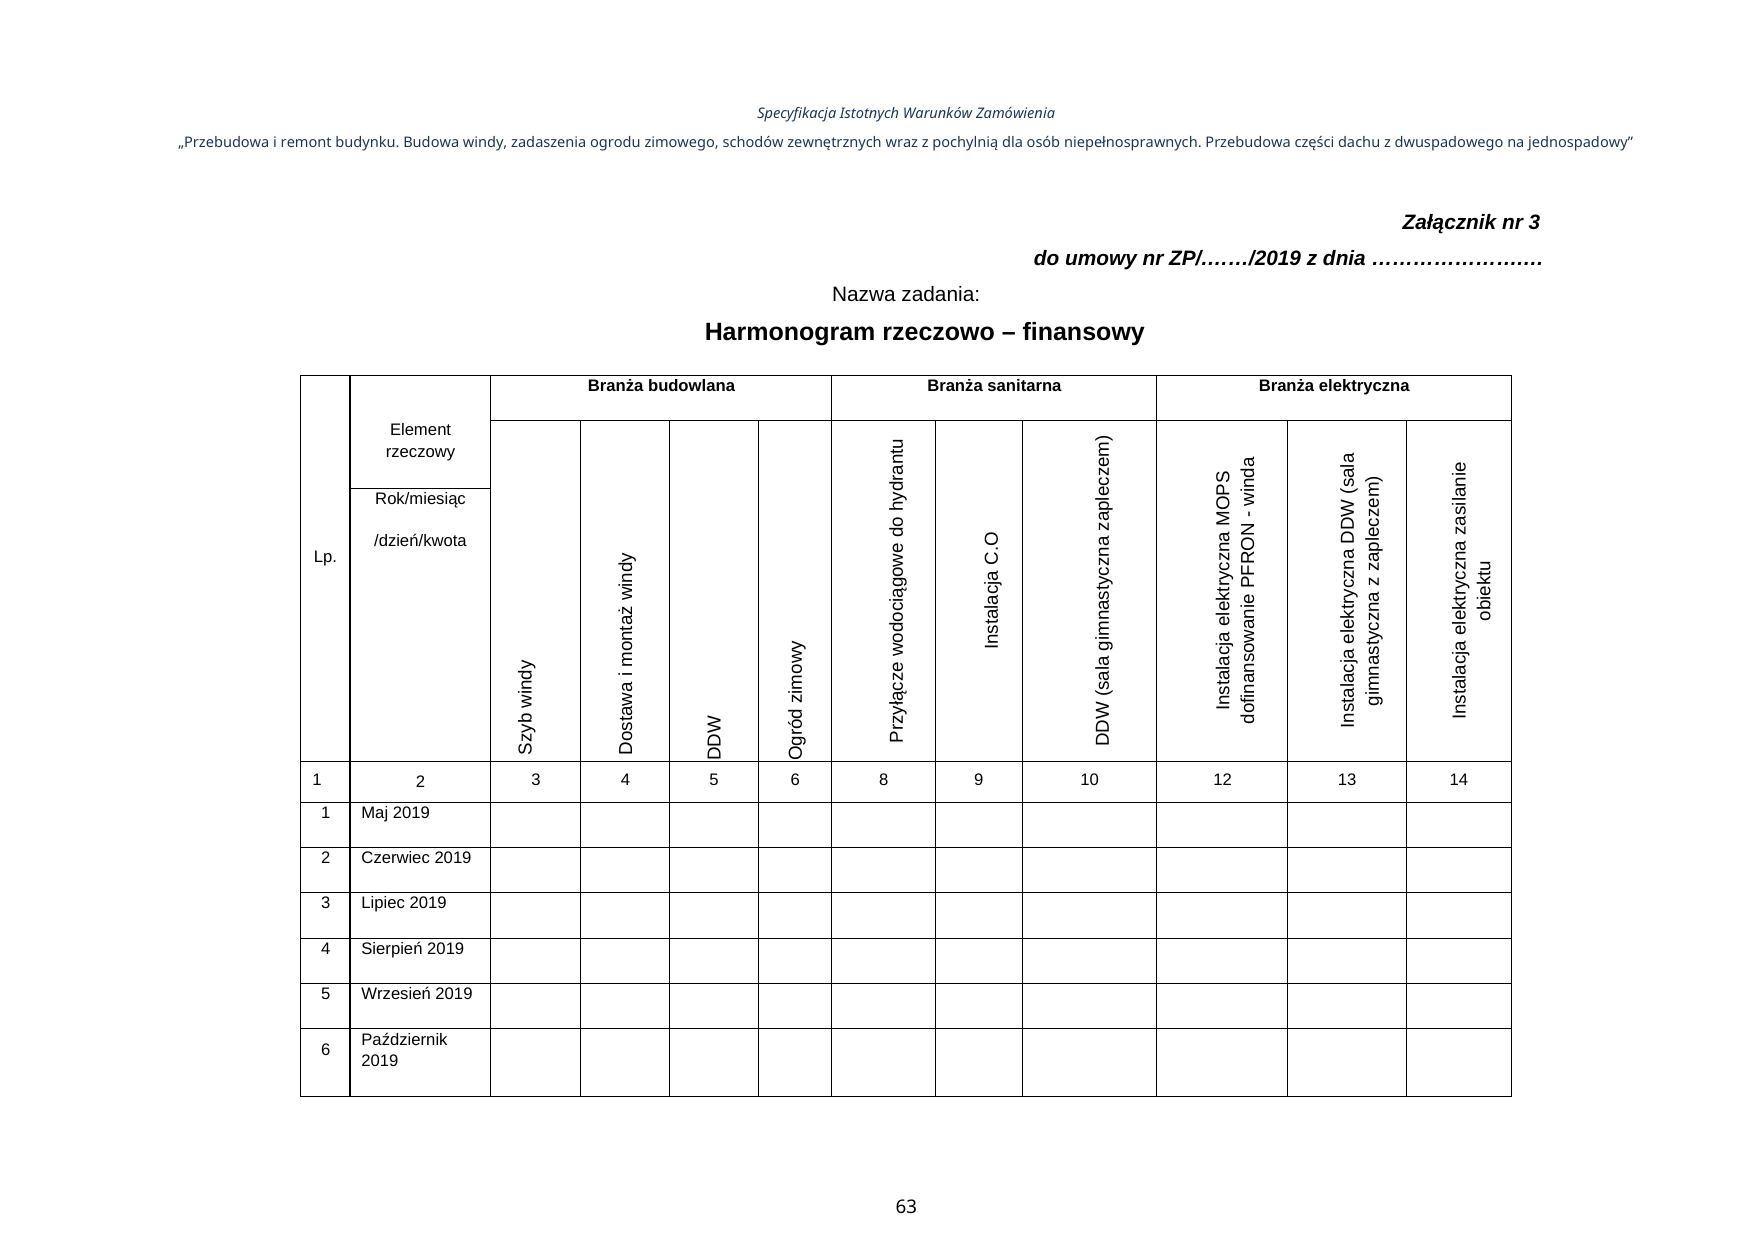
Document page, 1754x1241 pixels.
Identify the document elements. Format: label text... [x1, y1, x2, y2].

table_cell [1288, 803, 1406, 847]
table_cell [759, 848, 831, 892]
table_cell [1288, 893, 1406, 938]
table_cell Rok/miesiąc /dzień/kwota [351, 489, 490, 761]
table_cell [670, 1029, 758, 1096]
table_cell [936, 803, 1022, 847]
table_cell [670, 893, 758, 938]
table_cell 4 [301, 939, 349, 983]
table_cell 6 [759, 762, 831, 802]
table_cell [1407, 1029, 1511, 1096]
table_cell [581, 939, 669, 983]
table_cell [1288, 1029, 1406, 1096]
table_cell 12 [1157, 762, 1287, 802]
table_cell [832, 1029, 935, 1096]
table_cell Szyb windy [491, 421, 580, 761]
table_cell Sierpień 2019 [351, 939, 490, 983]
text Załącznik nr 3 [75, 209, 1737, 233]
table_cell Ogród zimowy [759, 421, 831, 761]
table_cell [936, 848, 1022, 892]
table_header Branża elektryczna [1157, 376, 1511, 420]
table_header Lp. [301, 376, 349, 761]
table_cell Instalacja elektryczna DDW (sala gimnastyczna z zapleczem) [1288, 421, 1406, 761]
table_cell [670, 984, 758, 1028]
table_cell [1157, 803, 1287, 847]
table_cell [1288, 984, 1406, 1028]
table_cell 5 [301, 984, 349, 1028]
table_cell [581, 893, 669, 938]
table_cell DDW [670, 421, 758, 761]
table_cell [1407, 939, 1511, 983]
table_cell [1023, 848, 1156, 892]
table_cell 9 [936, 762, 1022, 802]
table_cell Czerwiec 2019 [351, 848, 490, 892]
text do umowy nr ZP/.……/2019 z dnia ………………….… [75, 246, 1737, 269]
table_cell [1407, 803, 1511, 847]
table_cell [759, 1029, 831, 1096]
table_cell [832, 848, 935, 892]
table_cell 10 [1023, 762, 1156, 802]
table_cell Instalacja elektryczna MOPS dofinansowanie PFRON - winda [1157, 421, 1287, 761]
table_cell [1288, 848, 1406, 892]
table_cell 2 [351, 762, 490, 802]
table_header Branża budowlana [491, 376, 831, 420]
table_cell [759, 984, 831, 1028]
table_header Element rzeczowy [351, 376, 490, 487]
table_cell [1157, 1029, 1287, 1096]
table_cell 14 [1407, 762, 1511, 802]
table_cell 4 [581, 762, 669, 802]
table_cell [1288, 939, 1406, 983]
table_cell 5 [670, 762, 758, 802]
table_cell Lipiec 2019 [351, 893, 490, 938]
table_cell [491, 939, 580, 983]
table_cell [581, 1029, 669, 1096]
table_cell Instalacja elektryczna zasilanie obiektu [1407, 421, 1511, 761]
table_cell [936, 1029, 1022, 1096]
table_cell 1 [301, 762, 349, 802]
table_cell [1023, 984, 1156, 1028]
table_cell [1023, 893, 1156, 938]
table_cell [936, 939, 1022, 983]
table_cell [1157, 893, 1287, 938]
table_cell [1407, 848, 1511, 892]
table_cell [1023, 803, 1156, 847]
table_cell [1023, 939, 1156, 983]
table_cell 8 [832, 762, 935, 802]
table_cell [1157, 939, 1287, 983]
table_cell [759, 893, 831, 938]
table_cell [1407, 984, 1511, 1028]
table_cell [670, 848, 758, 892]
table_header Branża sanitarna [832, 376, 1156, 420]
table_cell [581, 848, 669, 892]
table_cell Październik 2019 [351, 1029, 490, 1096]
table_cell 2 [301, 848, 349, 892]
table_cell [581, 803, 669, 847]
table_cell DDW (sala gimnastyczna zapleczem) [1023, 421, 1156, 761]
table_cell [491, 893, 580, 938]
table_cell [491, 848, 580, 892]
table_cell [1407, 893, 1511, 938]
table_cell [491, 984, 580, 1028]
table_cell [1023, 1029, 1156, 1096]
text Harmonogram rzeczowo – finansowy [112, 317, 1737, 346]
table_cell Wrzesień 2019 [351, 984, 490, 1028]
table_cell [670, 939, 758, 983]
table_cell Instalacja C.O [936, 421, 1022, 761]
table_cell 3 [491, 762, 580, 802]
table_cell [670, 803, 758, 847]
table_cell [936, 984, 1022, 1028]
table_cell [491, 803, 580, 847]
table_cell [759, 803, 831, 847]
table_cell Przyłącze wodociągowe do hydrantu [832, 421, 935, 761]
table_cell [832, 939, 935, 983]
table_cell [832, 893, 935, 938]
text Nazwa zadania: [75, 281, 1737, 305]
table_cell [1157, 848, 1287, 892]
table_cell Dostawa i montaż windy [581, 421, 669, 761]
table_cell Maj 2019 [351, 803, 490, 847]
table_cell [832, 984, 935, 1028]
table_cell 13 [1288, 762, 1406, 802]
table_cell 6 [301, 1029, 349, 1096]
table_cell [936, 893, 1022, 938]
table_cell 1 [301, 803, 349, 847]
table_cell [832, 803, 935, 847]
table_cell 3 [301, 893, 349, 938]
table_cell [491, 1029, 580, 1096]
table_cell [581, 984, 669, 1028]
table_cell [759, 939, 831, 983]
table_cell [1157, 984, 1287, 1028]
